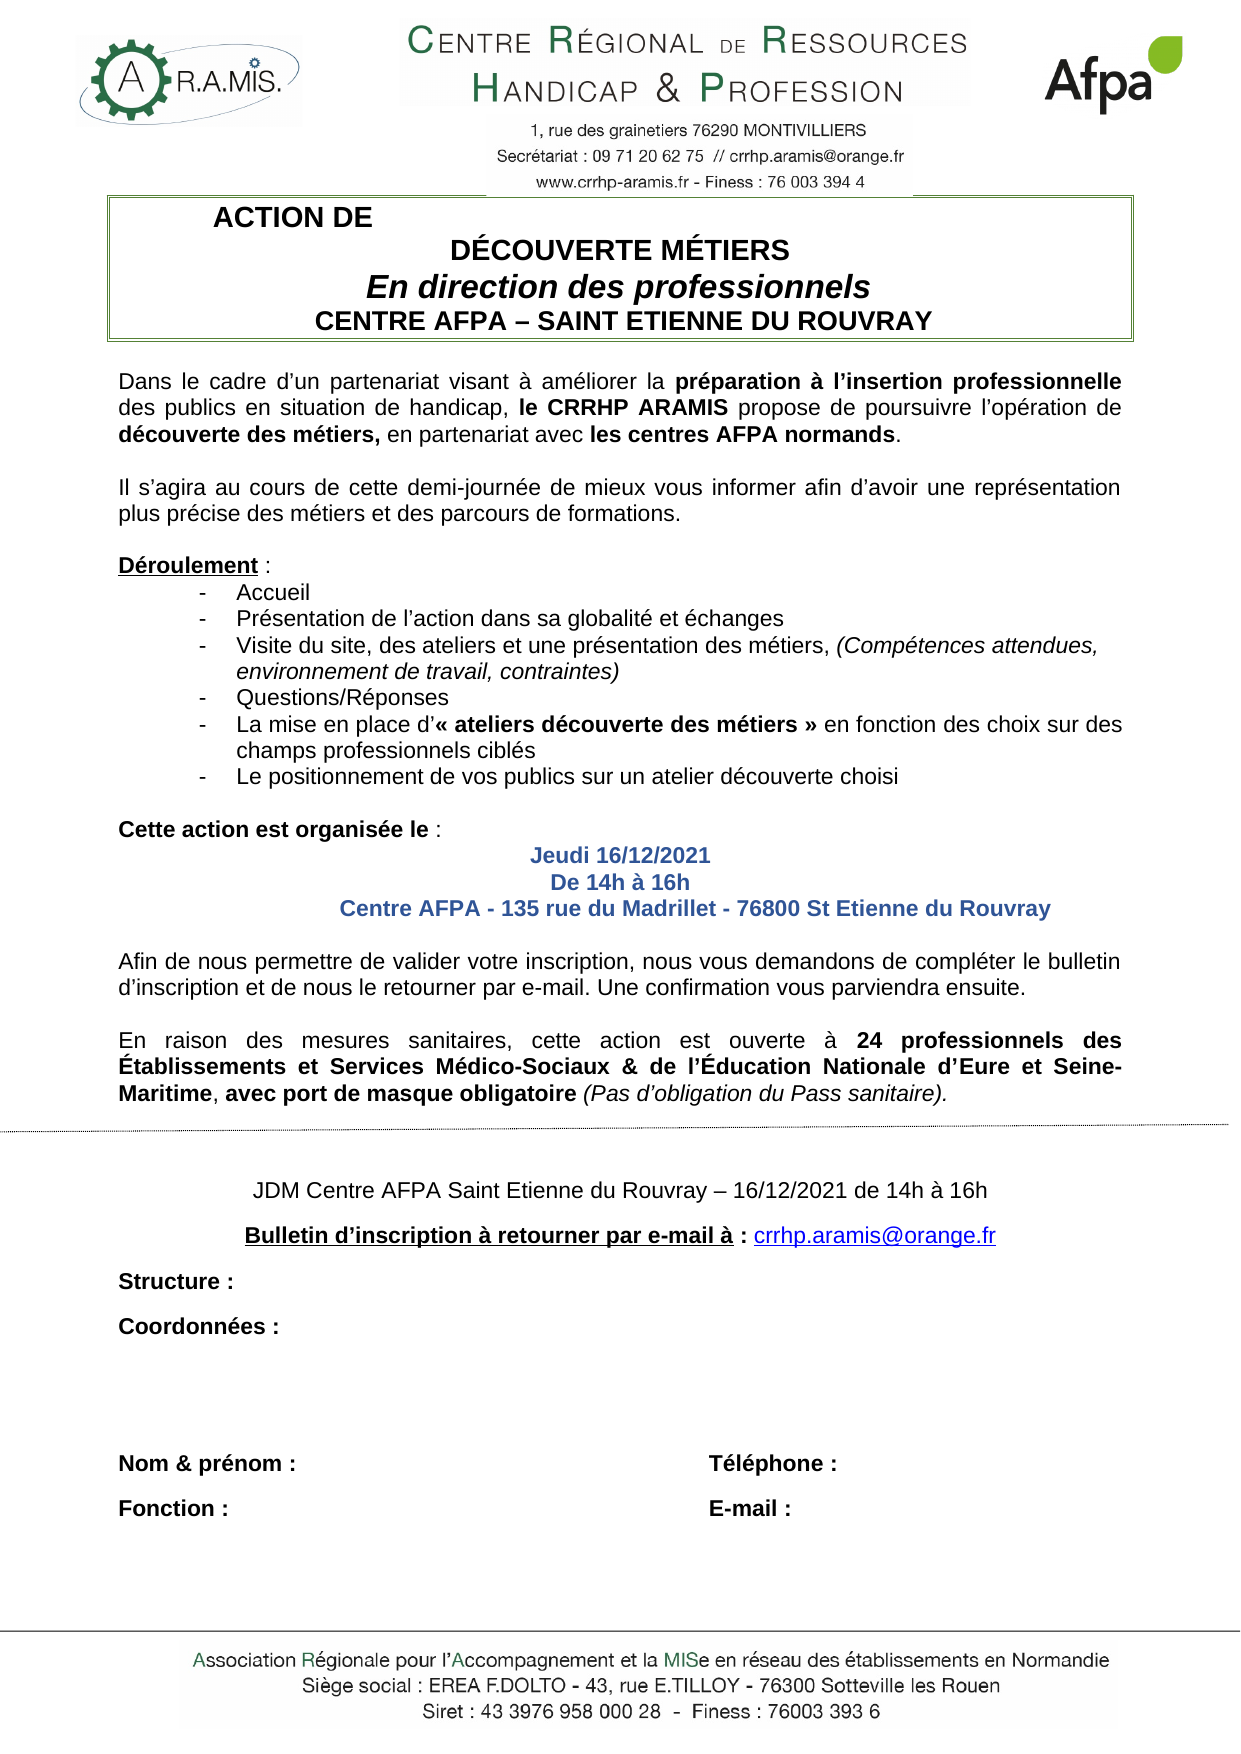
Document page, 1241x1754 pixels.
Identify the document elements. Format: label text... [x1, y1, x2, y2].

text ACTION DE DÉCOUVERTE MÉTIERS [110, 198, 1131, 267]
text Il s’agira au cours de cette demi-journée de mieux vous informer afin d’avoir une représentation plus précise des métiers et des parcours de formations. [118, 473, 1122, 526]
list Questions/Réponses [199, 684, 1122, 711]
list Présentation de l’action dans sa globalité et échanges [199, 605, 1122, 632]
text Bulletin d’inscription à retourner par e-mail à : crrhp.aramis@orange.fr [118, 1222, 1122, 1249]
text Centre AFPA - 135 rue du Madrillet - 76800 St Etienne du Rouvray [266, 895, 1122, 921]
text En direction des professionnels [118, 267, 1122, 300]
text CENTRE AFPA – SAINT ETIENNE DU ROUVRAY [110, 300, 1131, 338]
text Structure : [118, 1268, 1122, 1294]
text Dans le cadre d’un partenariat visant à améliorer la préparation à l’insertion professionnelle des publics en situation de handicap, le CRRHP ARAMIS propose de poursuivre l’opération de découverte des métiers, en partenariat avec les centres AFPA normands. [118, 368, 1122, 447]
text Nom & prénom : Téléphone : [118, 1450, 1122, 1476]
picture [177, 1640, 1117, 1728]
text De 14h à 16h [118, 869, 1122, 895]
text Coordonnées : [118, 1313, 1122, 1339]
picture [1039, 31, 1187, 119]
text Fonction : E-mail : [118, 1495, 1122, 1521]
text Cette action est organisée le : [118, 816, 1122, 842]
text Jeudi 16/12/2021 [118, 842, 1122, 869]
picture [485, 114, 913, 196]
text Déroulement : [118, 552, 1122, 579]
list La mise en place d’« ateliers découverte des métiers » en fonction des choix sur des champs professionnels ciblés [199, 711, 1122, 763]
picture [398, 18, 971, 106]
picture [74, 35, 303, 127]
text JDM Centre AFPA Saint Etienne du Rouvray – 16/12/2021 de 14h à 16h [118, 1177, 1122, 1204]
list Visite du site, des ateliers et une présentation des métiers, (Compétences attendues, environnement de travail, contraintes) [199, 632, 1122, 684]
text Afin de nous permettre de valider votre inscription, nous vous demandons de compléter le bulletin d’inscription et de nous le retourner par e-mail. Une confirmation vous parviendra ensuite. [118, 948, 1122, 1001]
list Le positionnement de vos publics sur un atelier découverte choisi [199, 763, 1122, 790]
text En raison des mesures sanitaires, cette action est ouverte à 24 professionnels des Établissements et Services Médico-Sociaux & de l’Éducation Nationale d’Eure et Seine-Maritime, avec port de masque obligatoire (Pas d’obligation du Pass sanitaire). [118, 1027, 1122, 1106]
list Accueil [199, 579, 1122, 605]
